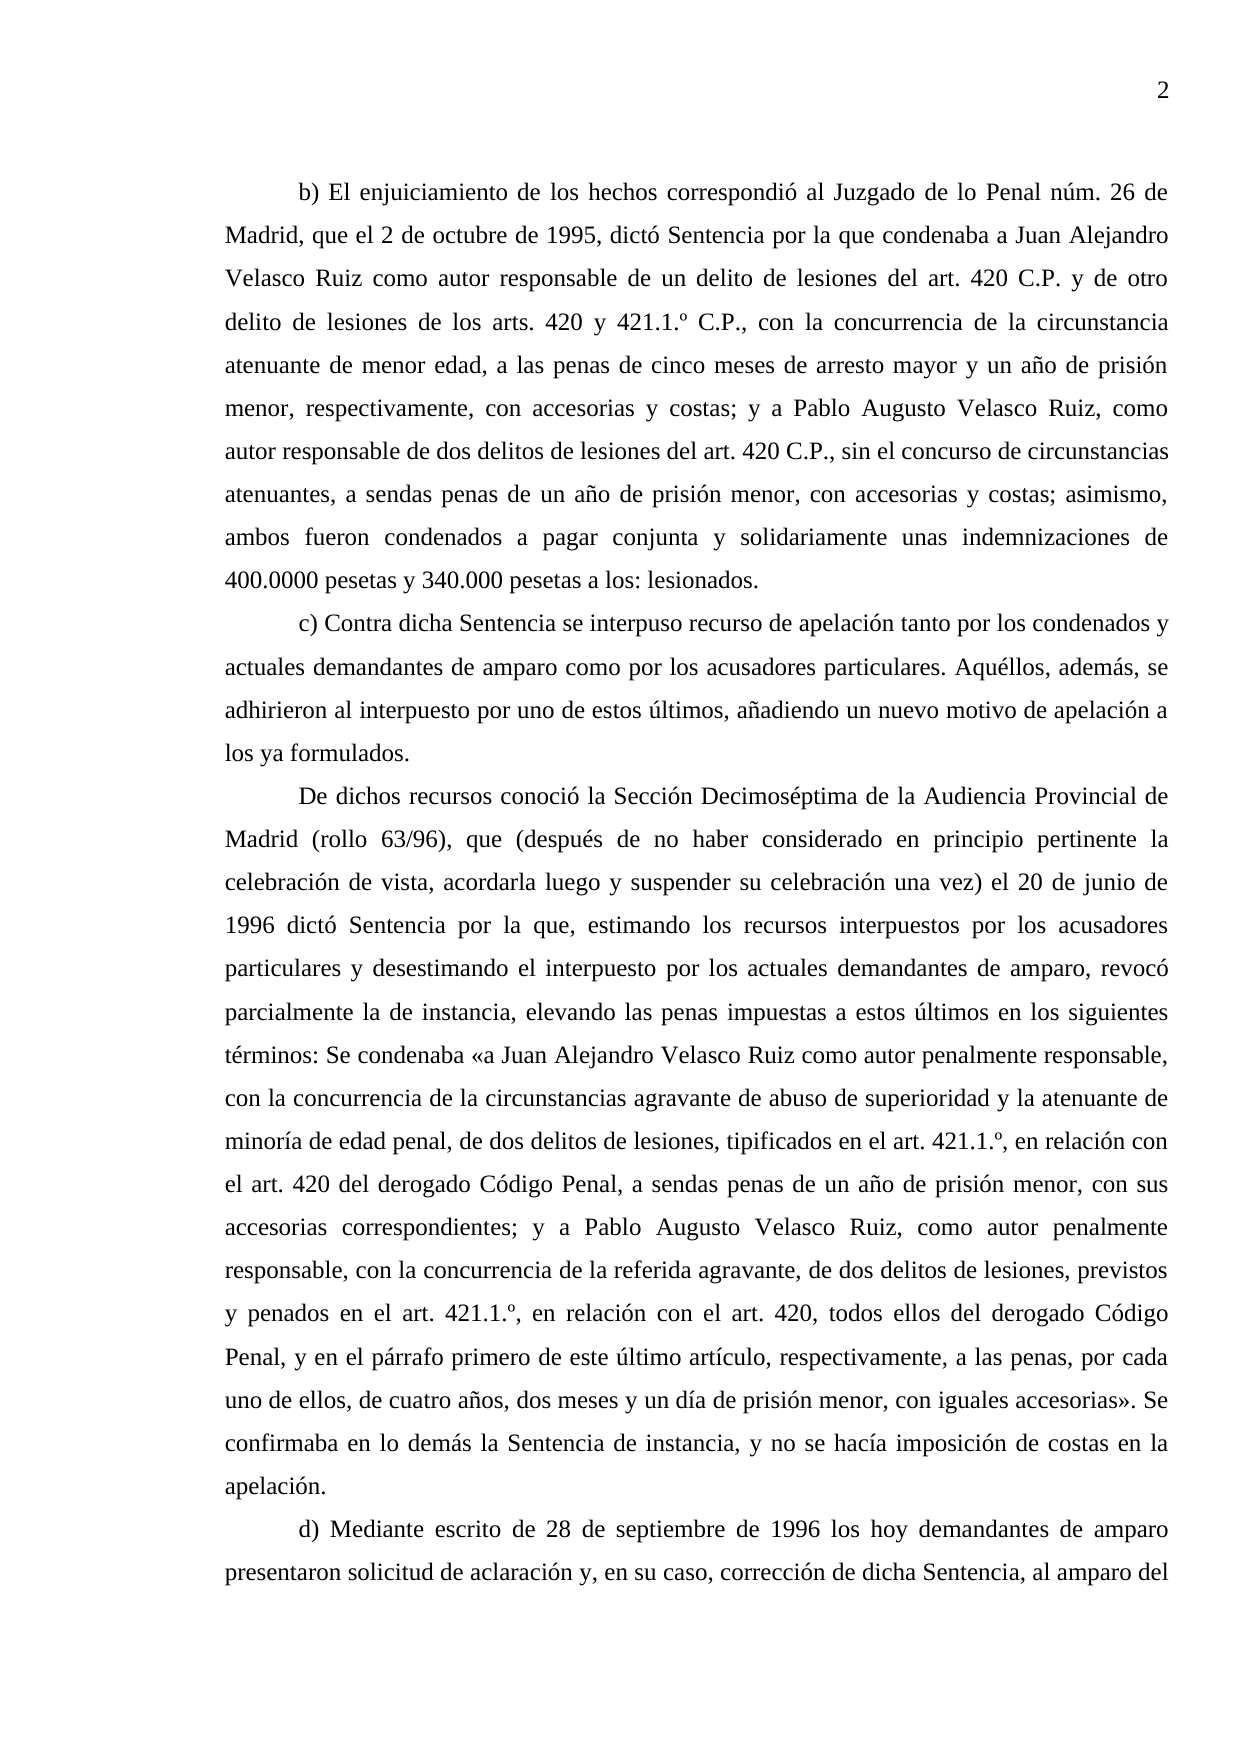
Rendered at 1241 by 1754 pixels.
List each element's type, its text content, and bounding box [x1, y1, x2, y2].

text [224, 1514, 1169, 1586]
text b) El enjuiciamiento de los hechos correspondió al Juzgado de lo Penal núm. 26 de Madrid, que el 2 de octubre de 1995, dictó Sentencia por la que condenaba a Juan Alejandro Velasco Ruiz como autor responsable de un delito de lesiones del art. 420 C.P. y de otro delito de lesiones de los arts. 420 y 421.1.º C.P., con la concurrencia de la circunstancia atenuante de menor edad, a las penas de cinco meses de arresto mayor y un año de prisión menor, respectivamente, con accesorias y costas; y a Pablo Augusto Velasco Ruiz, como autor responsable de dos delitos de lesiones del art. 420 C.P., sin el concurso de circunstancias atenuantes, a sendas penas de un año de prisión menor, con accesorias y costas; asimismo, ambos fueron condenados a pagar conjunta y solidariamente unas indemnizaciones de 400.0000 pesetas y 340.000 pesetas a los: lesionados. [224, 177, 1169, 594]
text c) Contra dicha Sentencia se interpuso recurso de apelación tanto por los condenados y actuales demandantes de amparo como por los acusadores particulares. Aquéllos, además, se adhirieron al interpuesto por uno de estos últimos, añadiendo un nuevo motivo de apelación a los ya formulados. [224, 608, 1169, 767]
text De dichos recursos conoció la Sección Decimoséptima de la Audiencia Provincial de Madrid (rollo 63/96), que (después de no haber considerado en principio pertinente la celebración de vista, acordarla luego y suspender su celebración una vez) el 20 de junio de 1996 dictó Sentencia por la que, estimando los recursos interpuestos por los acusadores particulares y desestimando el interpuesto por los actuales demandantes de amparo, revocó parcialmente la de instancia, elevando las penas impuestas a estos últimos en los siguientes términos: Se condenaba «a Juan Alejandro Velasco Ruiz como autor penalmente responsable, con la concurrencia de la circunstancias agravante de abuso de superioridad y la atenuante de minoría de edad penal, de dos delitos de lesiones, tipificados en el art. 421.1.º, en relación con el art. 420 del derogado Código Penal, a sendas penas de un año de prisión menor, con sus accesorias correspondientes; y a Pablo Augusto Velasco Ruiz, como autor penalmente responsable, con la concurrencia de la referida agravante, de dos delitos de lesiones, previstos y penados en el art. 421.1.º, en relación con el art. 420, todos ellos del derogado Código Penal, y en el párrafo primero de este último artículo, respectivamente, a las penas, por cada uno de ellos, de cuatro años, dos meses y un día de prisión menor, con iguales accesorias». Se confirmaba en lo demás la Sentencia de instancia, y no se hacía imposición de costas en la apelación. [224, 781, 1169, 1500]
